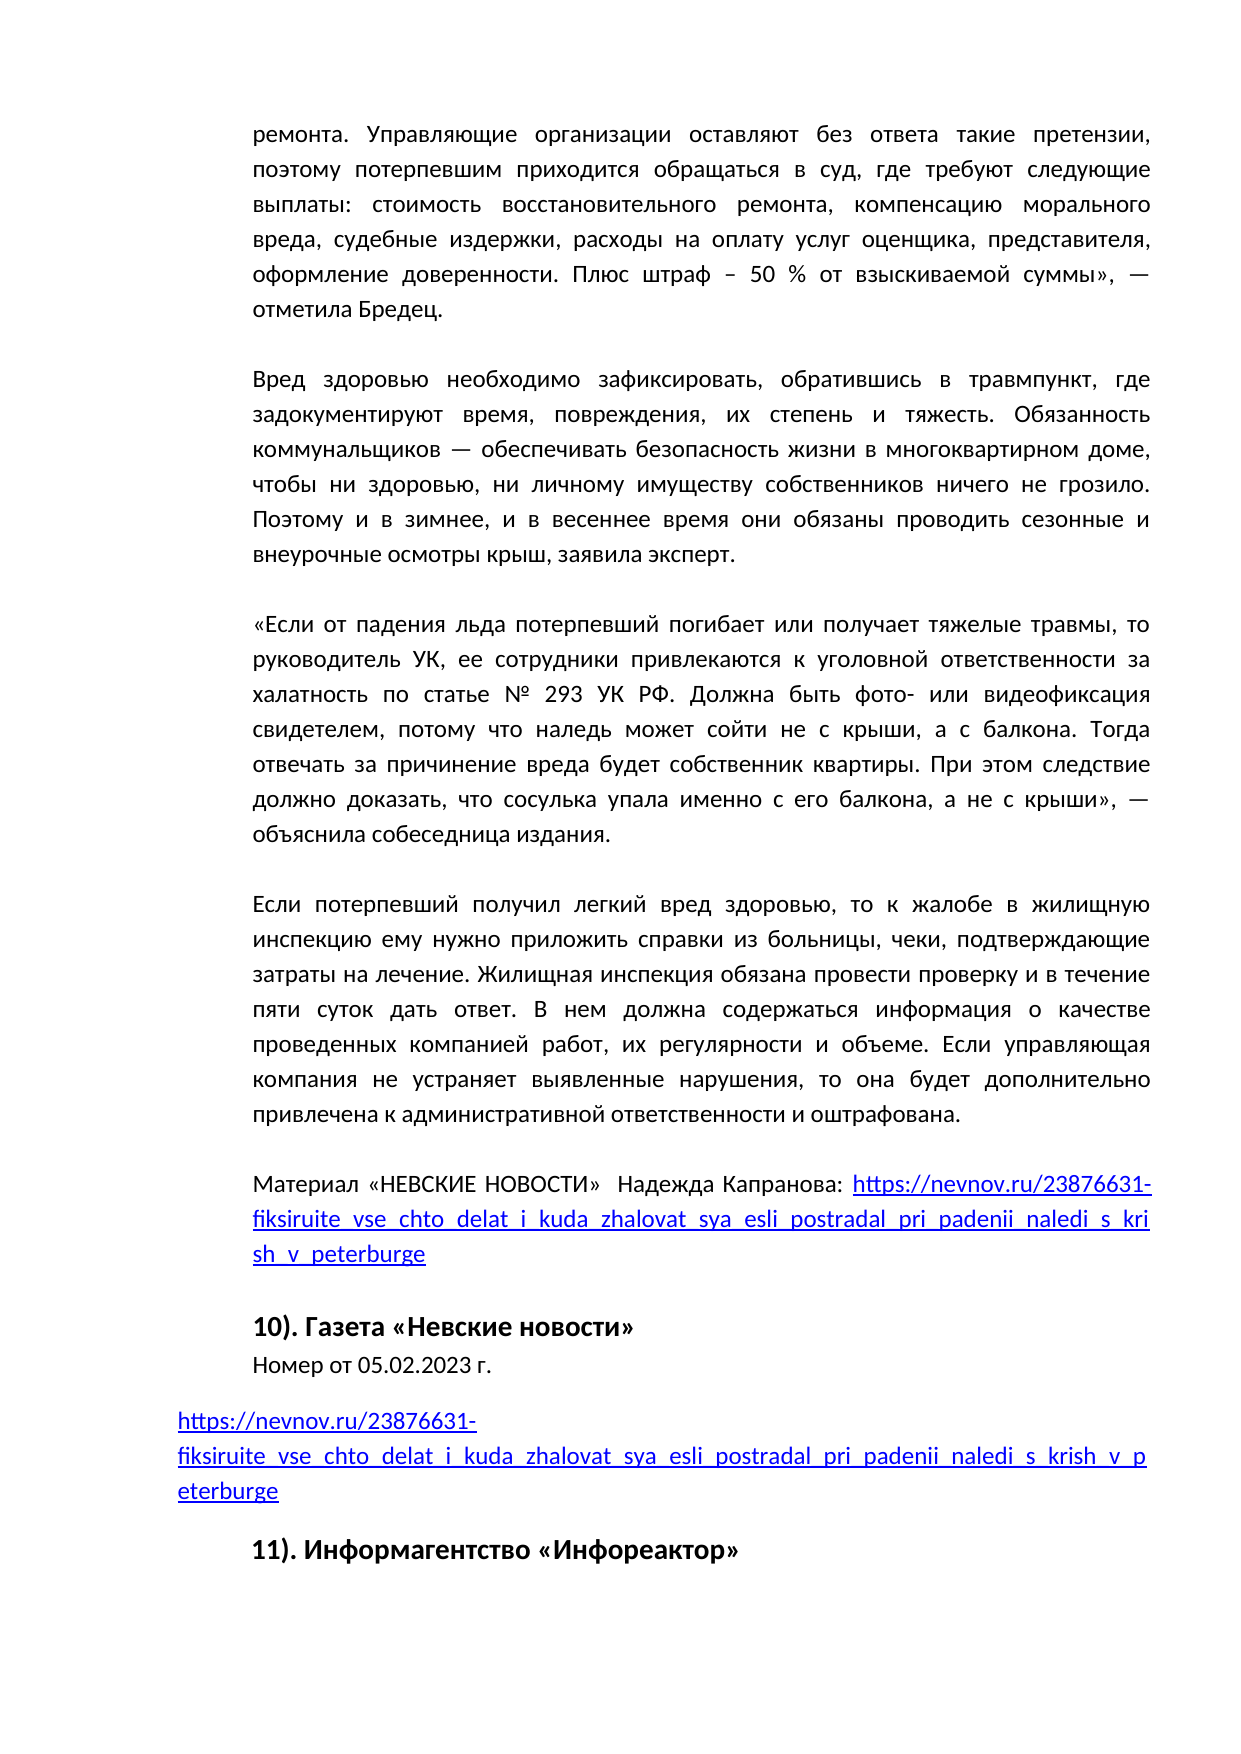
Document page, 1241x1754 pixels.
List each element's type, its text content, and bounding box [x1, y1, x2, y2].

list «Если от падения льда потерпевший погибает или получает тяжелые травмы, то руководитель УК, ее сотрудники привлекаются к уголовной ответственности за халатность по статье № 293 УК РФ. Должна быть фото- или видеофиксация свидетелем, потому что наледь может сойти не с крыши, а с балкона. Тогда отвечать за причинение вреда будет собственник квартиры. При этом следствие должно доказать, что сосулька упала именно с его балкона, а не с крыши», — объяснила собеседница издания. [252, 608, 1152, 849]
list Материал «НЕВСКИЕ НОВОСТИ» Надежда Капранова: https://nevnov.ru/23876631-fiksiruite_vse_chto_delat_i_kuda_zhalovat_sya_esli_postradal_pri_padenii_naledi_s_krish_v_peterburge [252, 1168, 1152, 1269]
list Вред здоровью необходимо зафиксировать, обратившись в травмпункт, где задокументируют время, повреждения, их степень и тяжесть. Обязанность коммунальщиков — обеспечивать безопасность жизни в многоквартирном доме, чтобы ни здоровью, ни личному имуществу собственников ничего не грозило. Поэтому и в зимнее, и в весеннее время они обязаны проводить сезонные и внеурочные осмотры крыш, заявила эксперт. [252, 363, 1152, 569]
list Номер от 05.02.2023 г. [252, 1349, 1152, 1379]
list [252, 118, 1152, 324]
text https://nevnov.ru/23876631-fiksiruite_vse_chto_delat_i_kuda_zhalovat_sya_esli_postradal_pri_padenii_naledi_s_krish_v_peterburge [177, 1405, 1152, 1505]
list 10). Газета «Невские новости» [252, 1308, 1152, 1344]
text 11). Информагентство «Инфореактор» [177, 1531, 1152, 1566]
list Если потерпевший получил легкий вред здоровью, то к жалобе в жилищную инспекцию ему нужно приложить справки из больницы, чеки, подтверждающие затраты на лечение. Жилищная инспекция обязана провести проверку и в течение пяти суток дать ответ. В нем должна содержаться информация о качестве проведенных компанией работ, их регулярности и объеме. Если управляющая компания не устраняет выявленные нарушения, то она будет дополнительно привлечена к административной ответственности и оштрафована. [252, 888, 1152, 1129]
